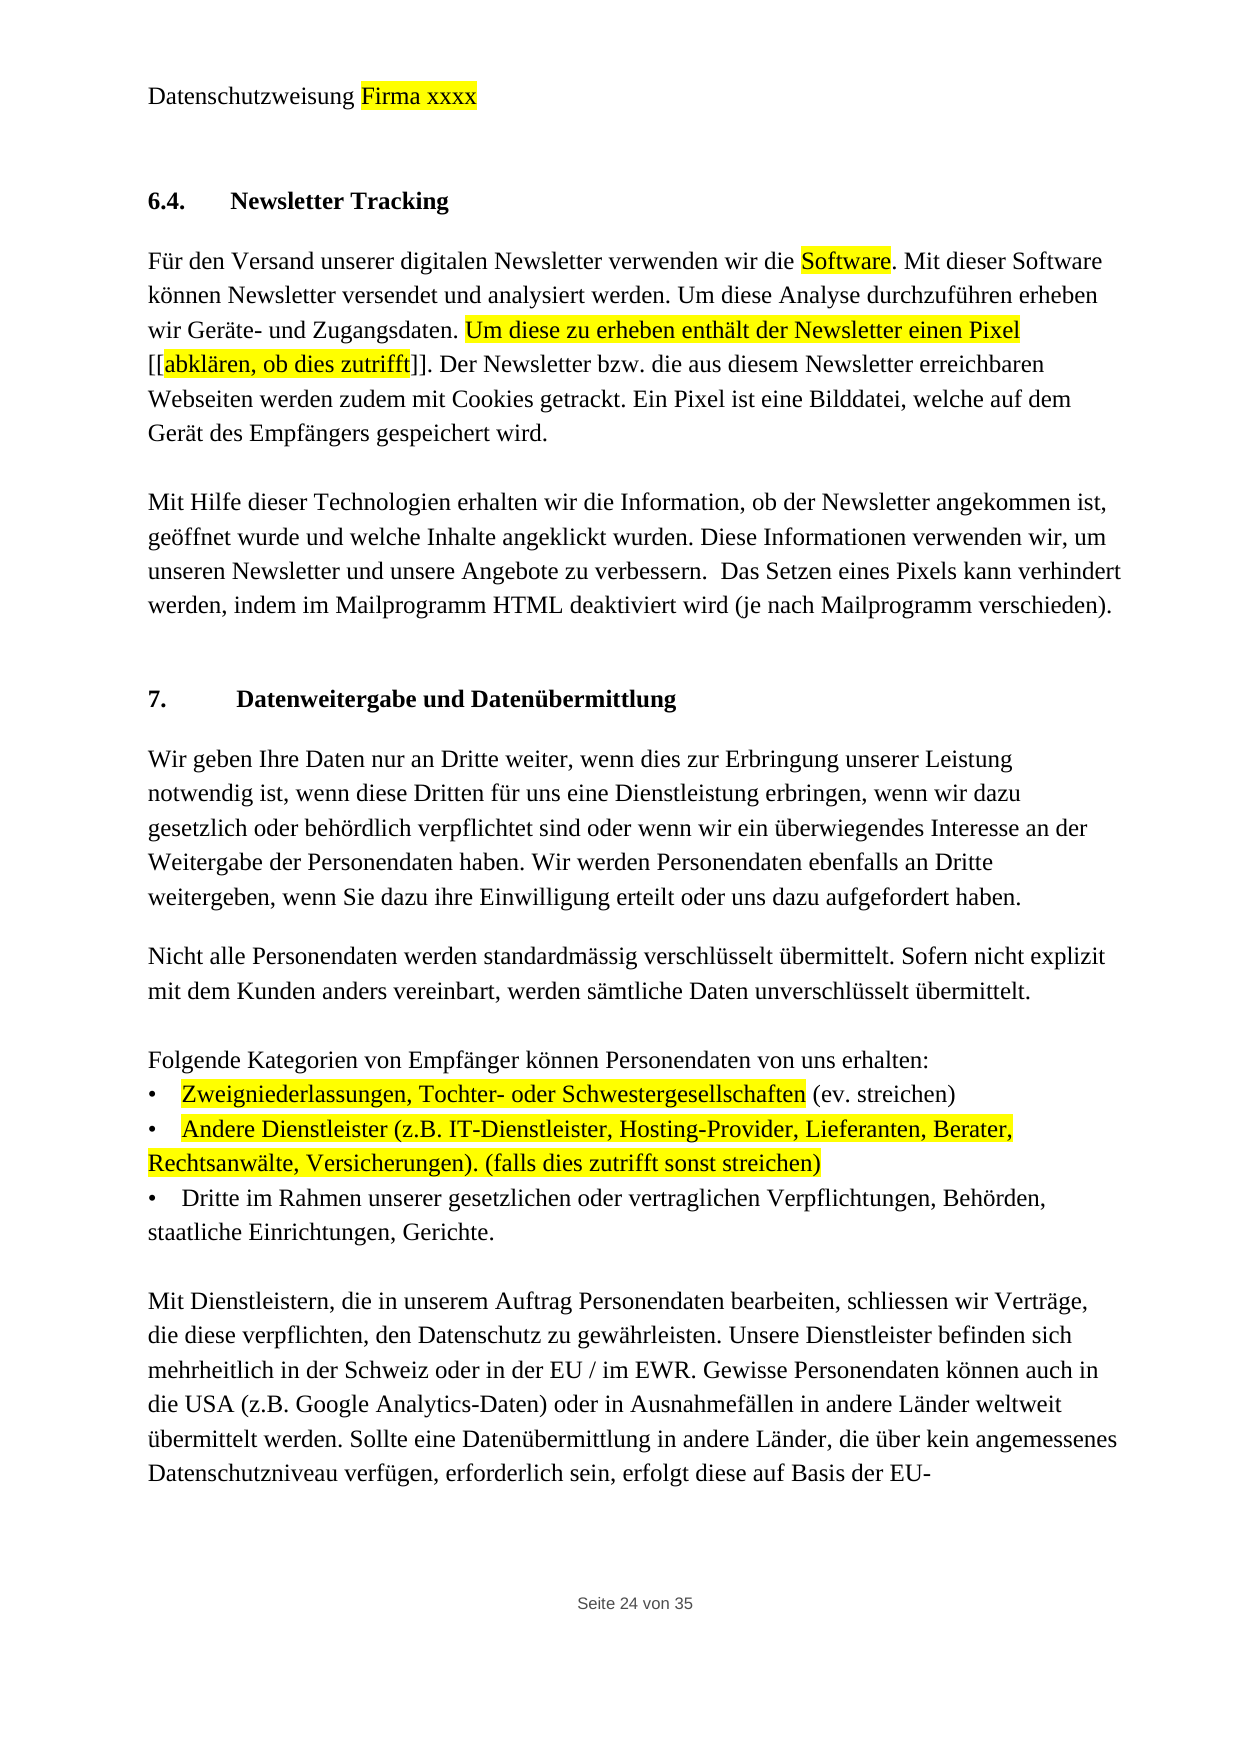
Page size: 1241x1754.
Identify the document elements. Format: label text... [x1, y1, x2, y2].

text Für den Versand unserer digitalen Newsletter verwenden wir die Software. Mit dieser Software können Newsletter versendet und analysiert werden. Um diese Analyse durchzuführen erheben wir Geräte- und Zugangsdaten. Um diese zu erheben enthält der Newsletter einen Pixel [[abklären, ob dies zutrifft]]. Der Newsletter bzw. die aus diesem Newsletter erreichbaren Webseiten werden zudem mit Cookies getrackt. Ein Pixel ist eine Bilddatei, welche auf dem Gerät des Empfängers gespeichert wird. Mit Hilfe dieser Technologien erhalten wir die Information, ob der Newsletter angekommen ist, geöffnet wurde und welche Inhalte angeklickt wurden. Diese Informationen verwenden wir, um unseren Newsletter und unsere Angebote zu verbessern. Das Setzen eines Pixels kann verhindert werden, indem im Mailprogramm HTML deaktiviert wird (je nach Mailprogramm verschieden). [148, 246, 1122, 654]
list Newsletter Tracking [148, 186, 1122, 215]
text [148, 941, 1122, 1487]
list Datenweitergabe und Datenübermittlung [148, 684, 1122, 713]
text Wir geben Ihre Daten nur an Dritte weiter, wenn dies zur Erbringung unserer Leistung notwendig ist, wenn diese Dritten für uns eine Dienstleistung erbringen, wenn wir dazu gesetzlich oder behördlich verpflichtet sind oder wenn wir ein überwiegendes Interesse an der Weitergabe der Personendaten haben. Wir werden Personendaten ebenfalls an Dritte weitergeben, wenn Sie dazu ihre Einwilligung erteilt oder uns dazu aufgefordert haben. [148, 744, 1122, 911]
